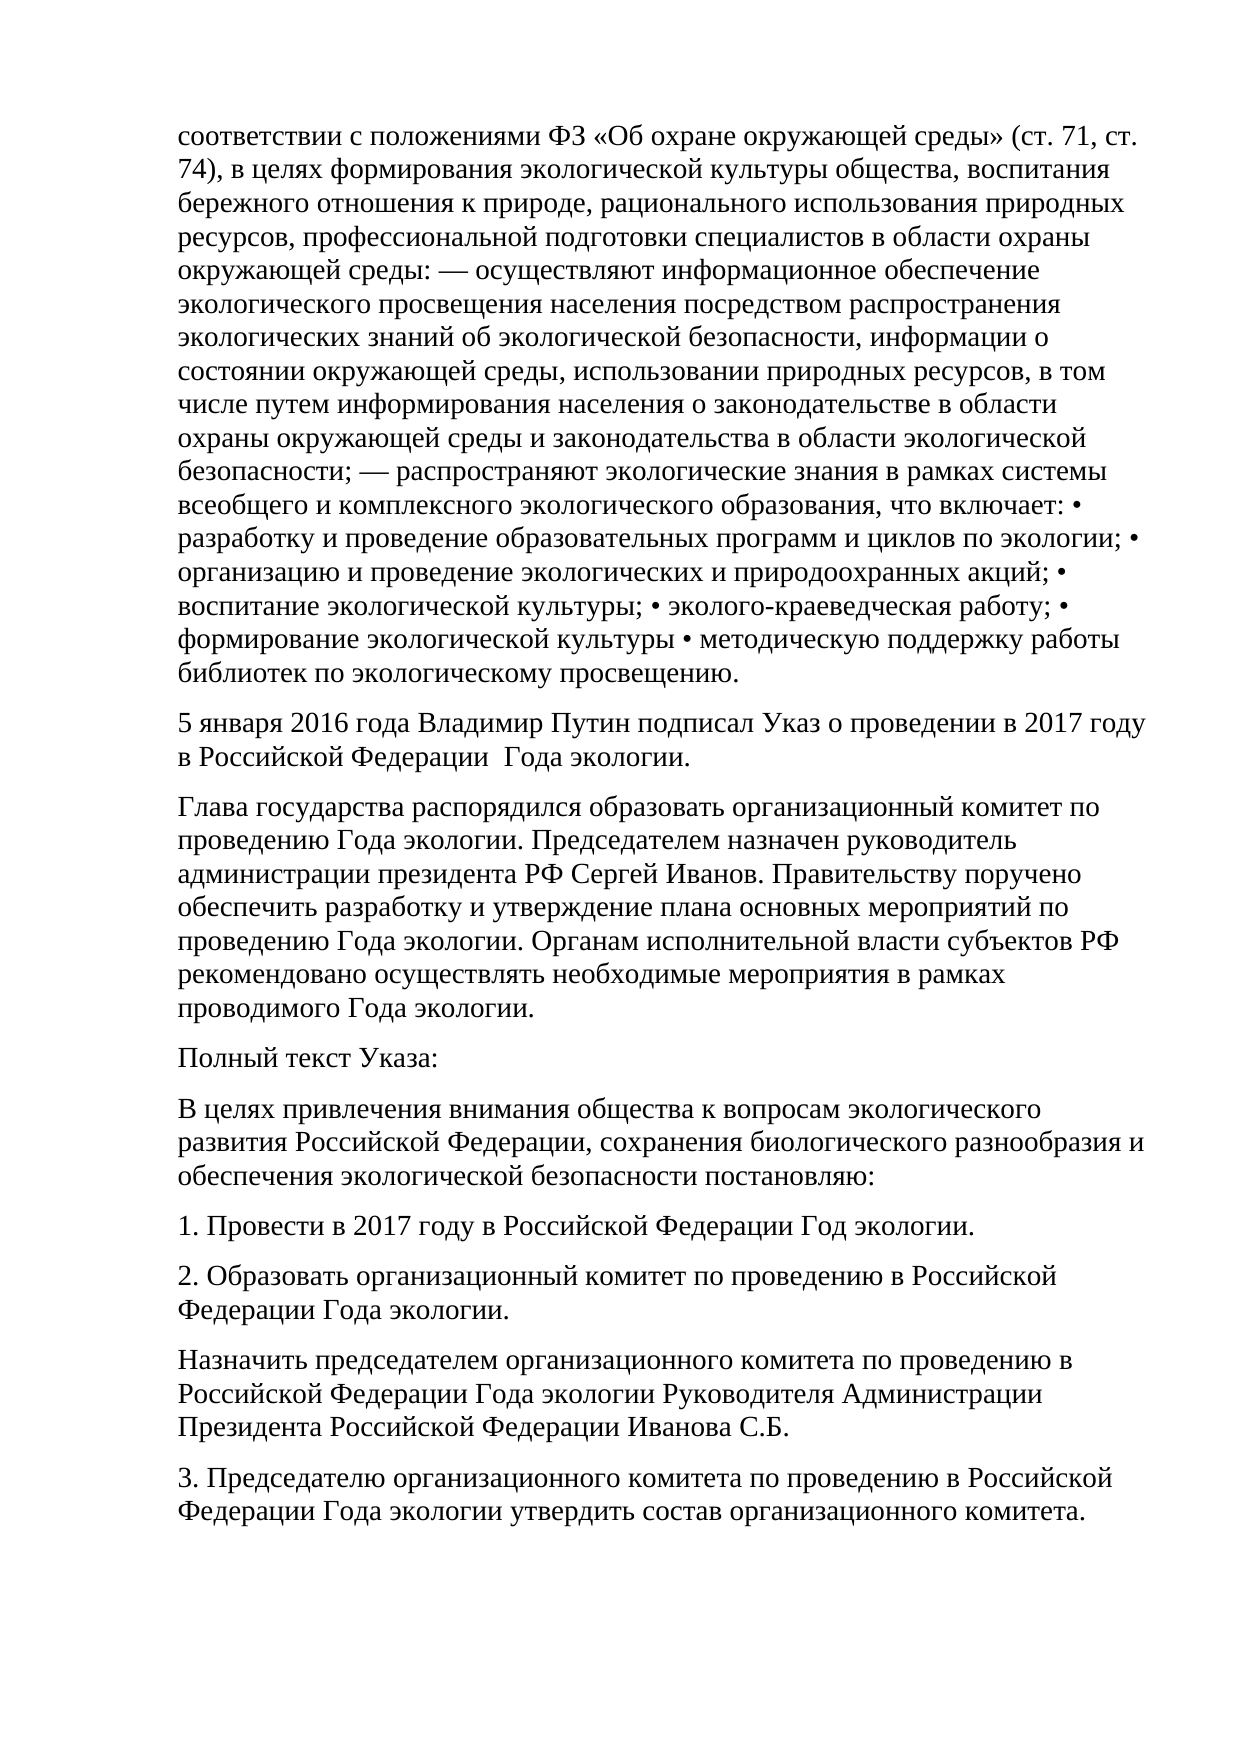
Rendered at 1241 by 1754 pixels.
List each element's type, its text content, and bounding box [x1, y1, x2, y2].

text 1. Провести в 2017 году в Российской Федерации Год экологии. [177, 1208, 1152, 1242]
text 3. Председателю организационного комитета по проведению в Российской Федерации Года экологии утвердить состав организационного комитета. [177, 1460, 1152, 1527]
text Полный текст Указа: [177, 1041, 1152, 1074]
text Назначить председателем организационного комитета по проведению в Российской Федерации Года экологии Руководителя Администрации Президента Российской Федерации Иванова С.Б. [177, 1342, 1152, 1443]
text 5 января 2016 года Владимир Путин подписал Указ о проведении в 2017 году в Российской Федерации Года экологии. [177, 705, 1152, 772]
text Глава государства распорядился образовать организационный комитет по проведению Года экологии. Председателем назначен руководитель администрации президента РФ Сергей Иванов. Правительству поручено обеспечить разработку и утверждение плана основных мероприятий по проведению Года экологии. Органам исполнительной власти субъектов РФ рекомендовано осуществлять необходимые мероприятия в рамках проводимого Года экологии. [177, 789, 1152, 1024]
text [177, 118, 1152, 688]
text 2. Образовать организационный комитет по проведению в Российской Федерации Года экологии. [177, 1258, 1152, 1326]
text В целях привлечения внимания общества к вопросам экологического развития Российской Федерации, сохранения биологического разнообразия и обеспечения экологической безопасности постановляю: [177, 1091, 1152, 1191]
